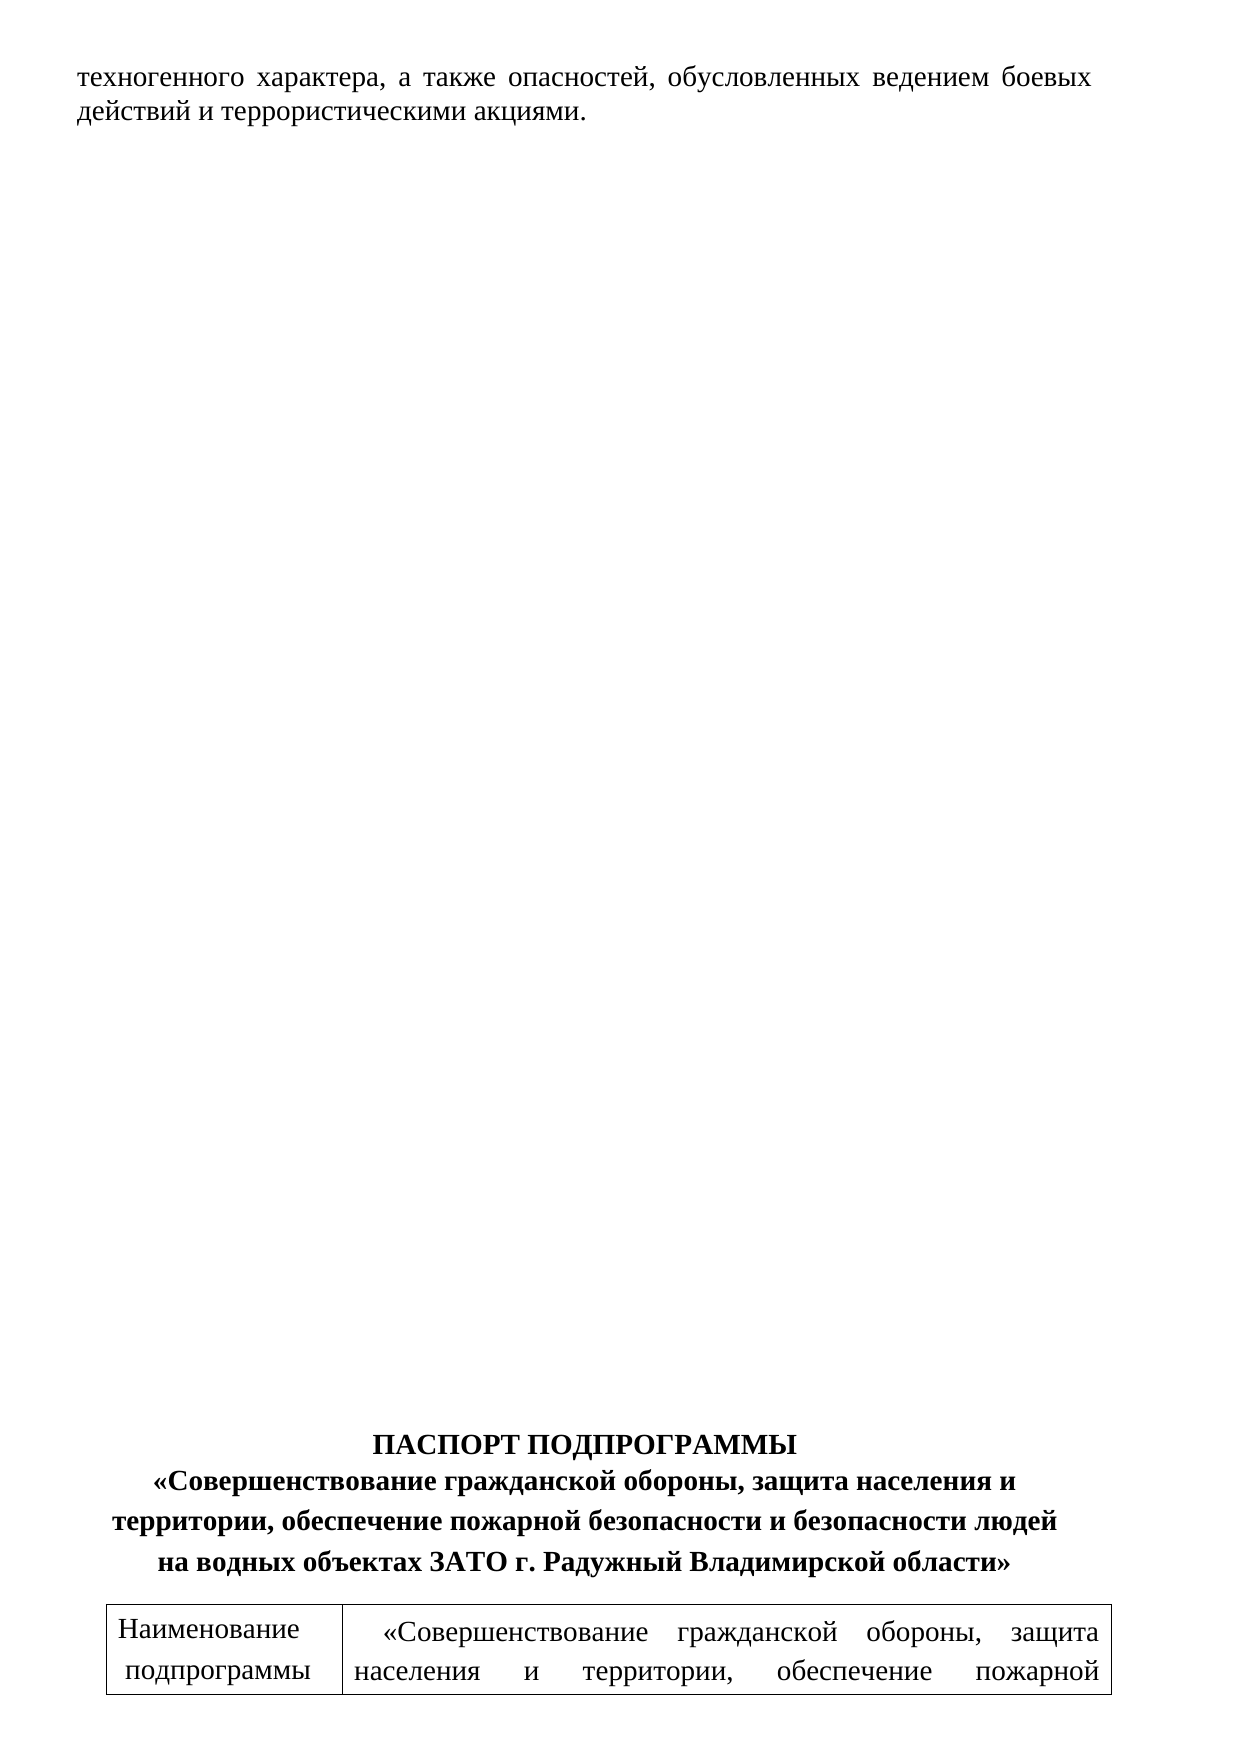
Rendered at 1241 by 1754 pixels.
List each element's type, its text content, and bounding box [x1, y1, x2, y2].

subtitle «Совершенствование гражданской обороны, защита населения и [77, 1463, 1092, 1496]
subtitle ПАСПОРТ ПОДПРОГРАММЫ [77, 1427, 1092, 1461]
table_header Наименование подпрограммы [107, 1605, 342, 1694]
subtitle на водных объектах ЗАТО г. Радужный Владимирской области» [77, 1544, 1092, 1577]
subtitle территории, обеспечение пожарной безопасности и безопасности людей [77, 1503, 1092, 1537]
